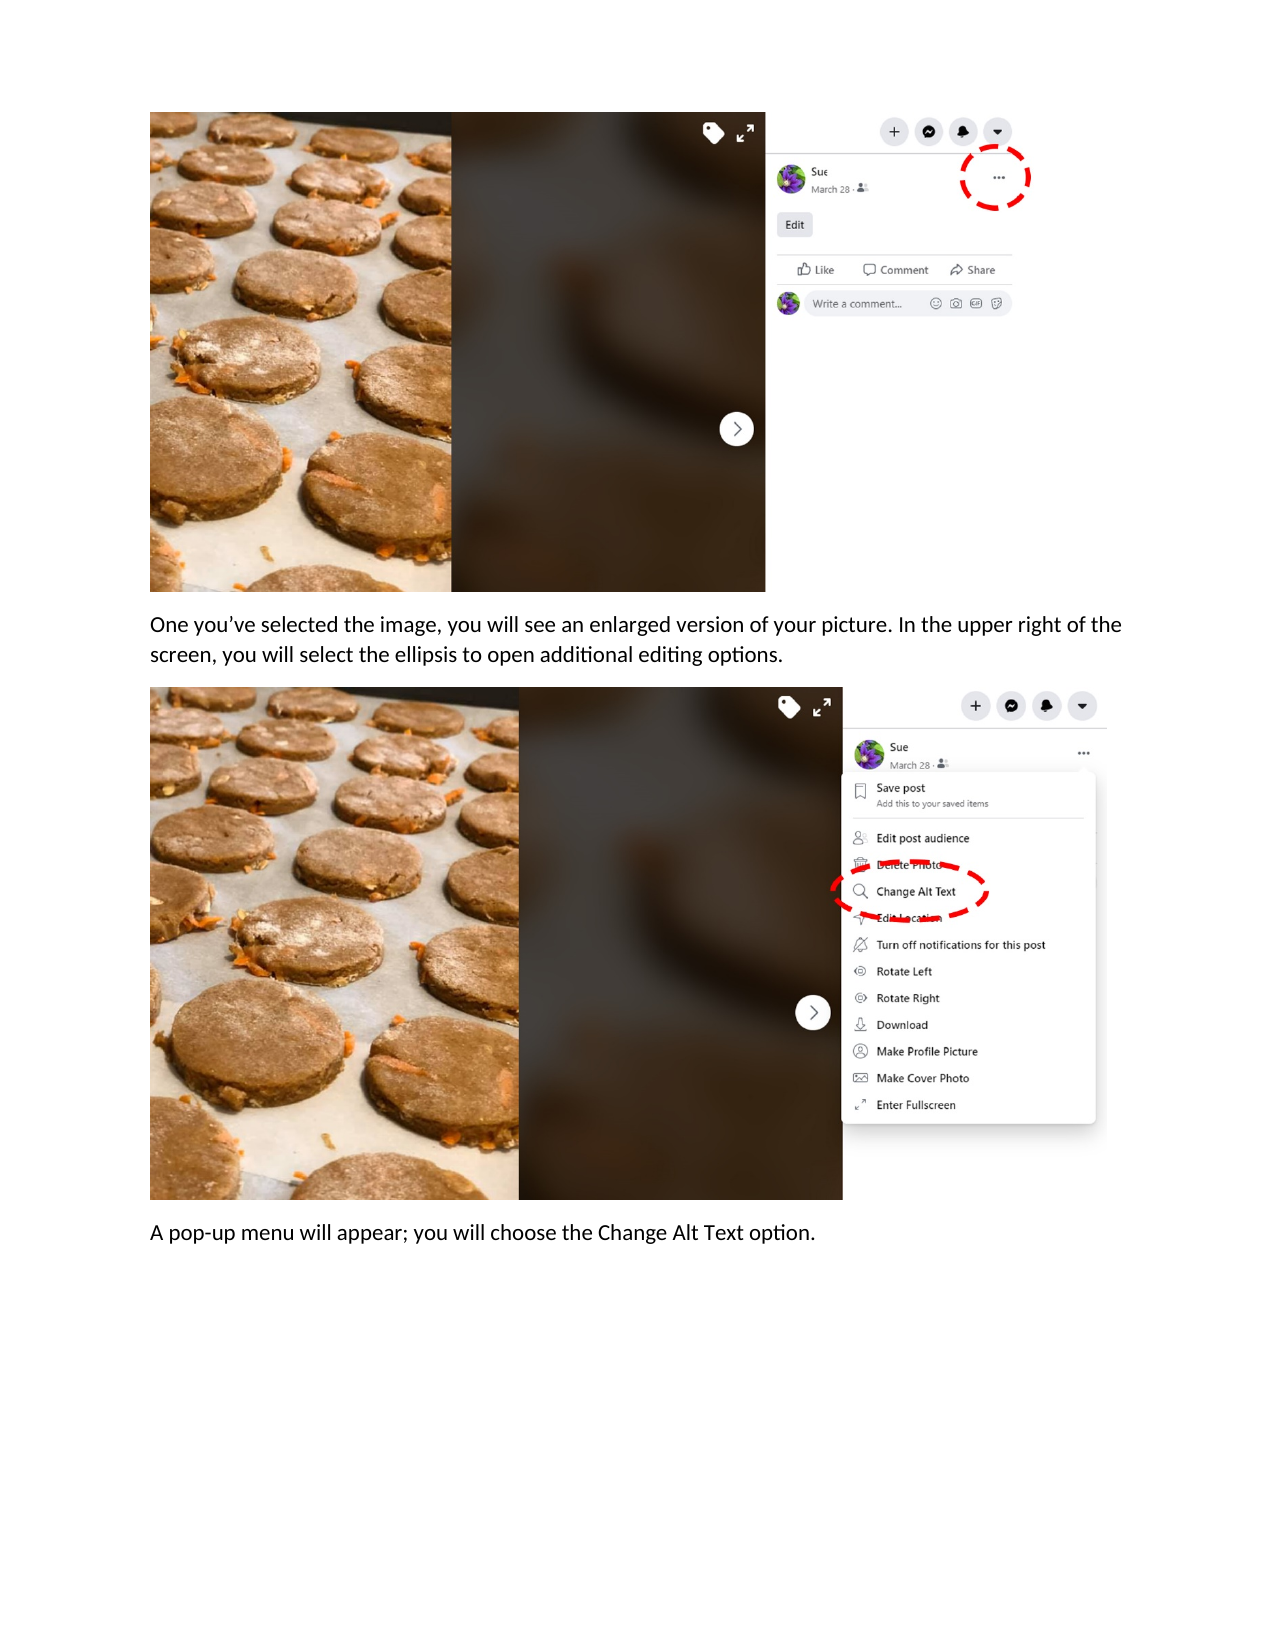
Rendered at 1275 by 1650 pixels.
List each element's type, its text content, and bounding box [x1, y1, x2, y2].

picture [150, 687, 1107, 1200]
picture [150, 112, 1049, 592]
text A pop-up menu will appear; you will choose the Change Alt Text option. [150, 1218, 1125, 1246]
text One you’ve selected the image, you will see an enlarged version of your picture. In the upper right of the screen, you will select the ellipsis to open additional editing options. [150, 610, 1125, 668]
